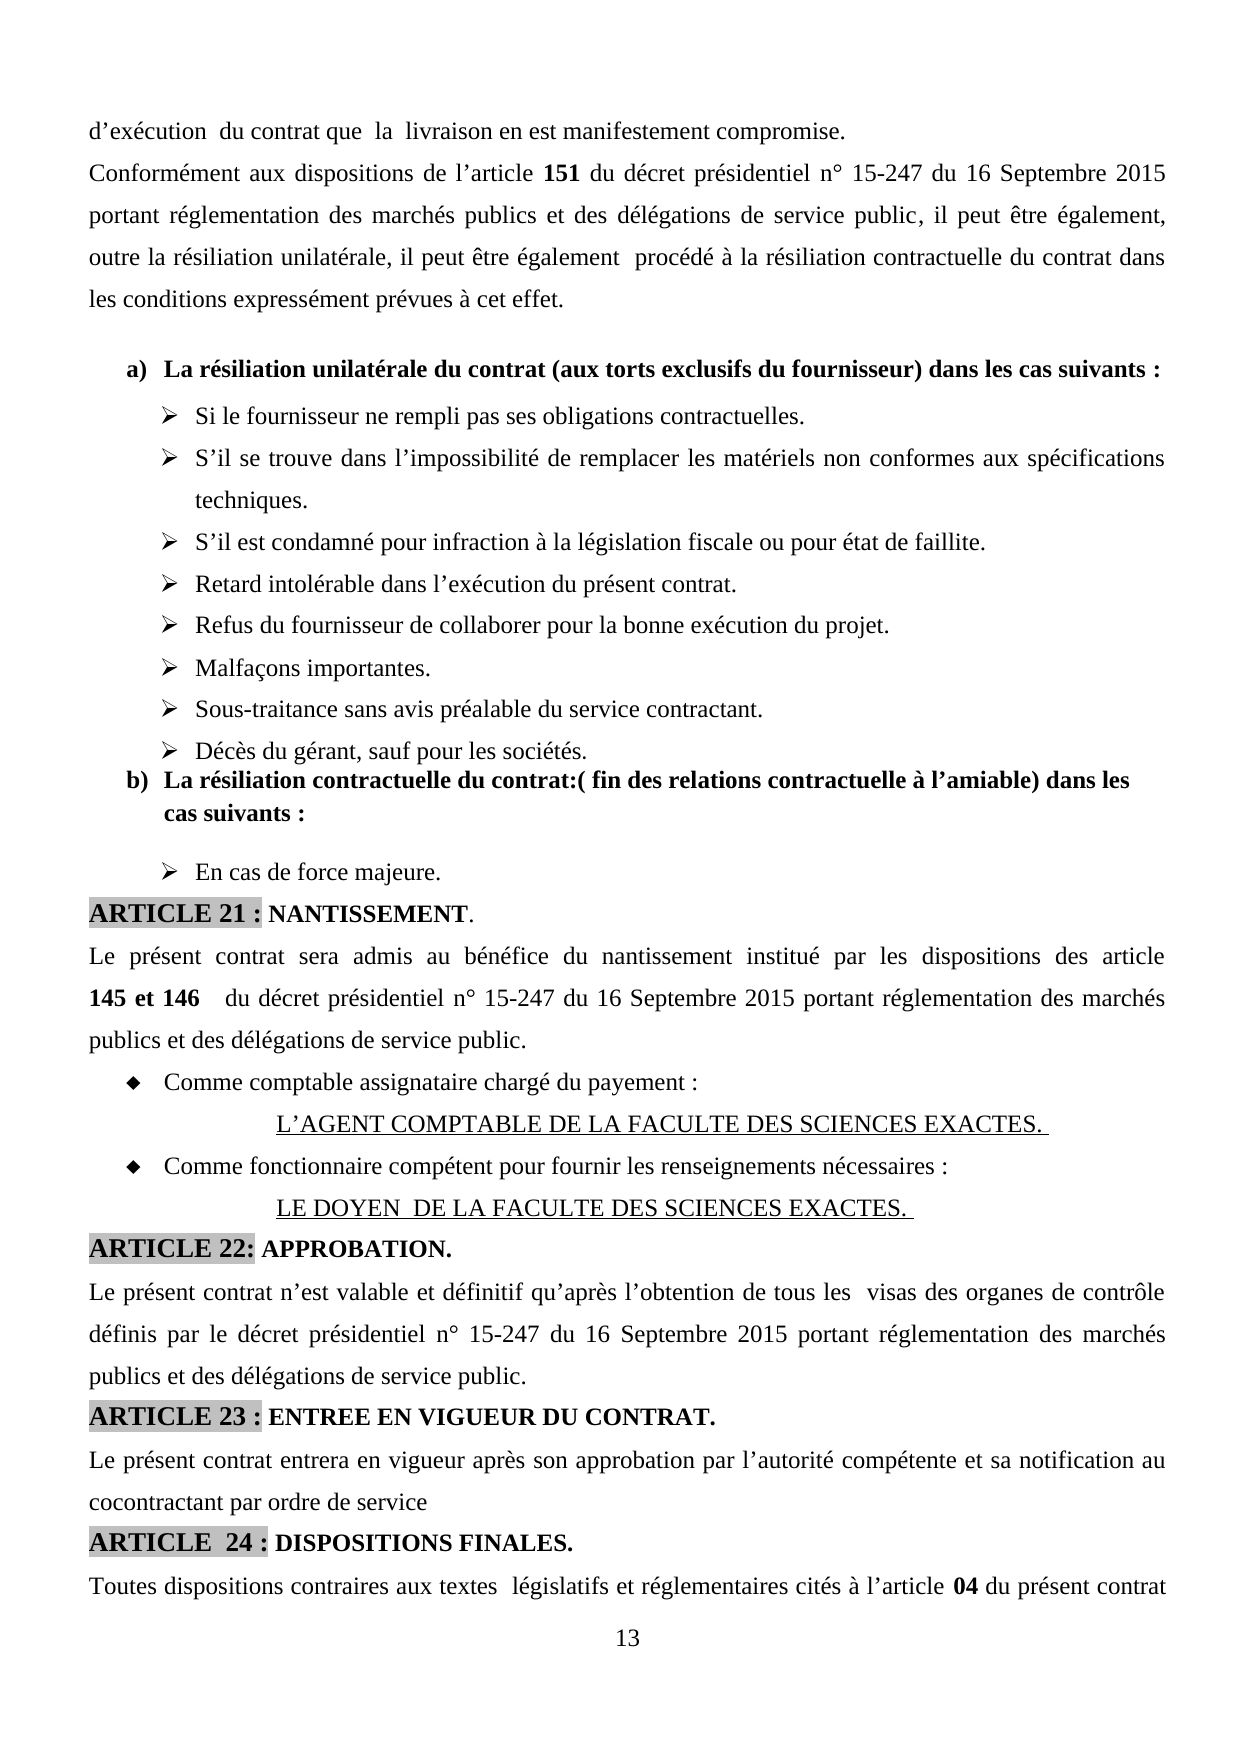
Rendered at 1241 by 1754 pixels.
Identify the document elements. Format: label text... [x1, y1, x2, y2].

text Le présent contrat sera admis au bénéfice du nantissement institué par les dispositions des article 145 et 146 du décret présidentiel n° 15-247 du 16 Septembre 2015 portant réglementation des marchés publics et des délégations de service public. [89, 928, 1166, 1054]
list Si le fournisseur ne rempli pas ses obligations contractuelles. [159, 387, 1166, 429]
text ARTICLE 22: APPROBATION. [89, 1222, 1166, 1264]
list Refus du fournisseur de collaborer pour la bonne exécution du projet. [159, 597, 1166, 639]
text ARTICLE 21 : NANTISSEMENT. [89, 886, 1166, 928]
text Conformément aux dispositions de l’article 151 du décret présidentiel n° 15-247 du 16 Septembre 2015 portant réglementation des marchés publics et des délégations de service public, il peut être également, outre la résiliation unilatérale, il peut être également procédé à la résiliation contractuelle du contrat dans les conditions expressément prévues à cet effet. [89, 144, 1166, 312]
text Le présent contrat n’est valable et définitif qu’après l’obtention de tous les visas des organes de contrôle définis par le décret présidentiel n° 15-247 du 16 Septembre 2015 portant réglementation des marchés publics et des délégations de service public. [89, 1264, 1166, 1389]
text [89, 103, 1166, 144]
list La résiliation contractuelle du contrat:( fin des relations contractuelle à l’amiable) dans les cas suivants : [126, 765, 1166, 827]
list Retard intolérable dans l’exécution du présent contrat. [159, 555, 1166, 597]
list Décès du gérant, sauf pour les sociétés. [159, 723, 1166, 765]
list Malfaçons importantes. [159, 639, 1166, 681]
text L’AGENT COMPTABLE DE LA FACULTE DES SCIENCES EXACTES. [276, 1096, 1166, 1138]
text LE DOYEN DE LA FACULTE DES SCIENCES EXACTES. [276, 1180, 1166, 1222]
list Sous-traitance sans avis préalable du service contractant. [159, 681, 1166, 723]
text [89, 1557, 1166, 1599]
list S’il est condamné pour infraction à la législation fiscale ou pour état de faillite. [159, 513, 1166, 555]
text ARTICLE 23 : ENTREE EN VIGUEUR DU CONTRAT. [89, 1389, 1166, 1432]
list En cas de force majeure. [159, 844, 1166, 886]
list Comme comptable assignataire chargé du payement : [126, 1054, 1166, 1096]
list S’il se trouve dans l’impossibilité de remplacer les matériels non conformes aux spécifications techniques. [159, 429, 1166, 513]
text Le présent contrat entrera en vigueur après son approbation par l’autorité compétente et sa notification au cocontractant par ordre de service [89, 1432, 1166, 1516]
list La résiliation unilatérale du contrat (aux torts exclusifs du fournisseur) dans les cas suivants : [126, 354, 1166, 383]
list Comme fonctionnaire compétent pour fournir les renseignements nécessaires : [126, 1138, 1166, 1180]
text ARTICLE 24 : DISPOSITIONS FINALES. [89, 1516, 1166, 1557]
